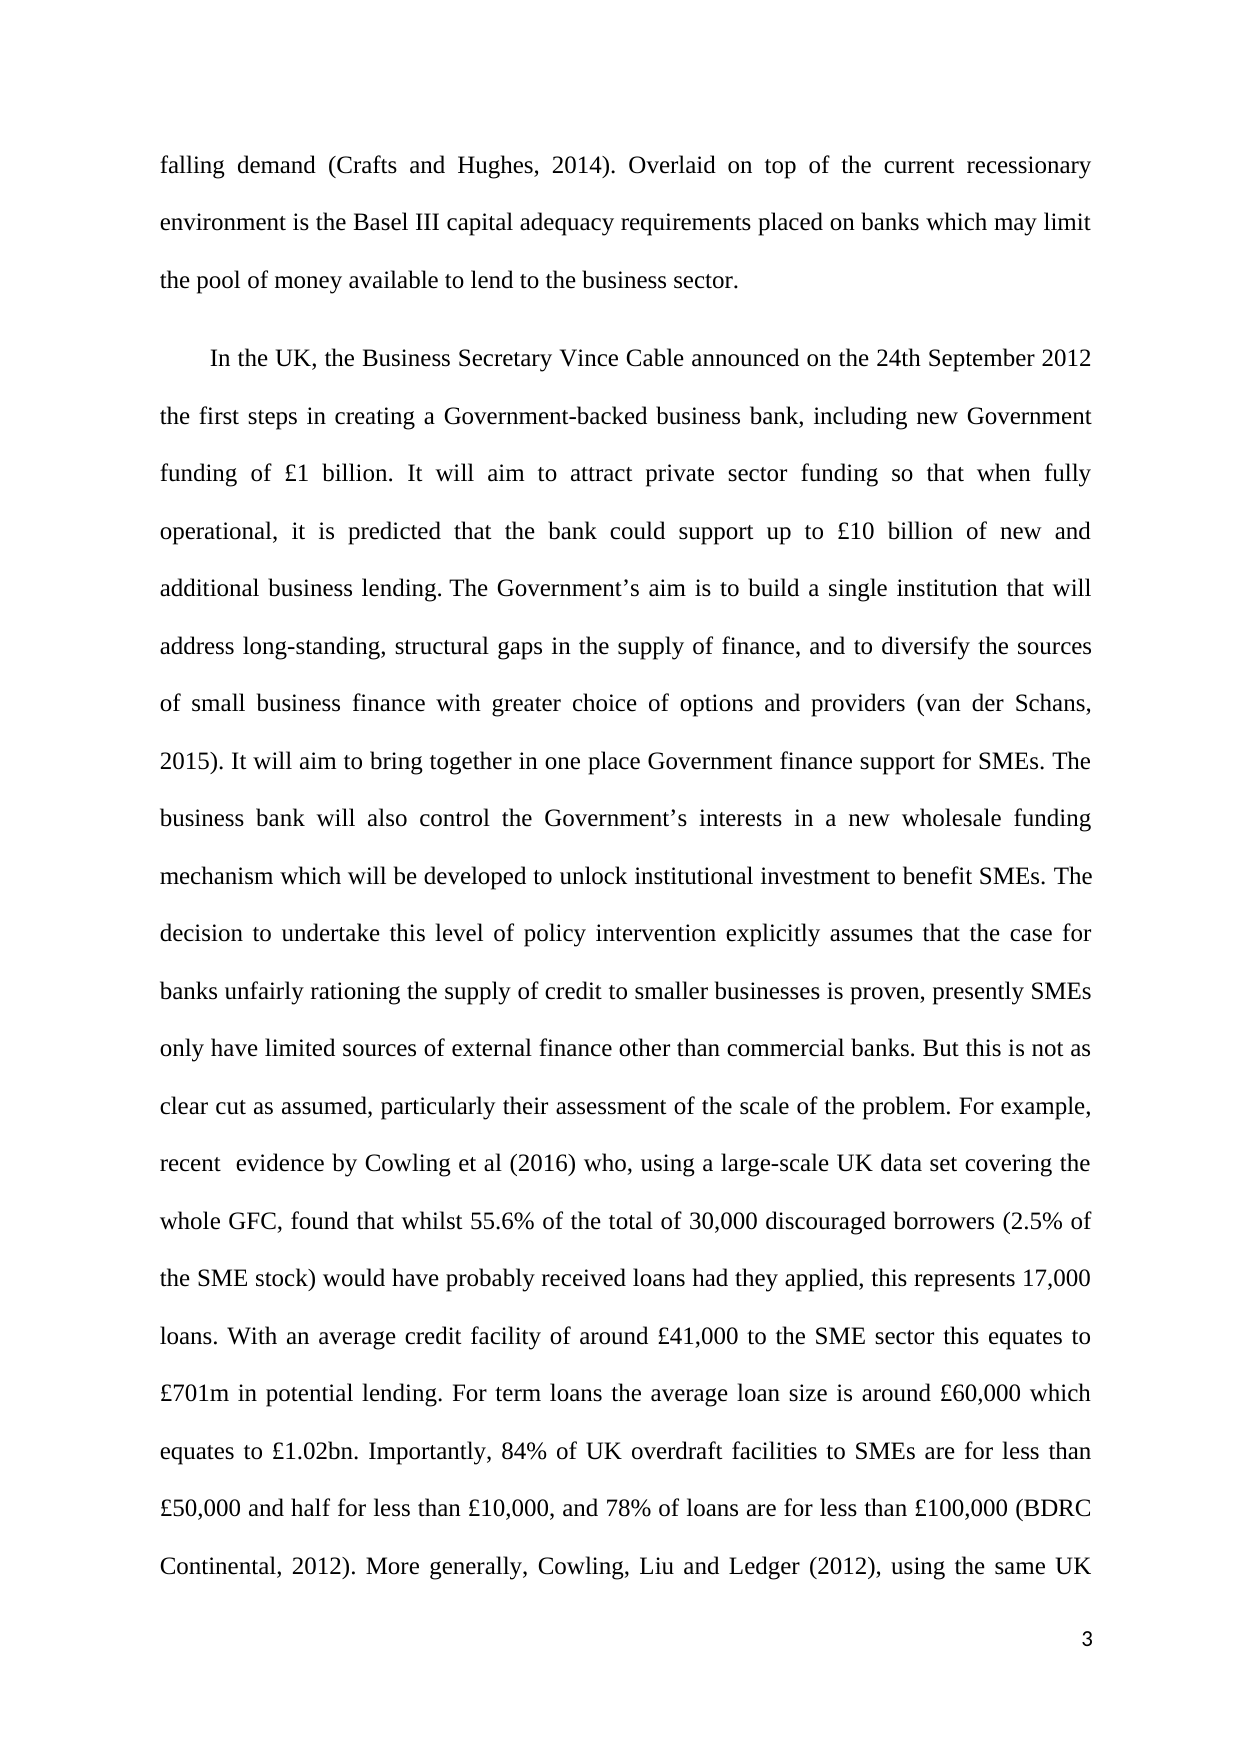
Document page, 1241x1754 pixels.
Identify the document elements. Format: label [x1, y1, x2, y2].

text [159, 150, 1092, 294]
text [159, 343, 1092, 1579]
